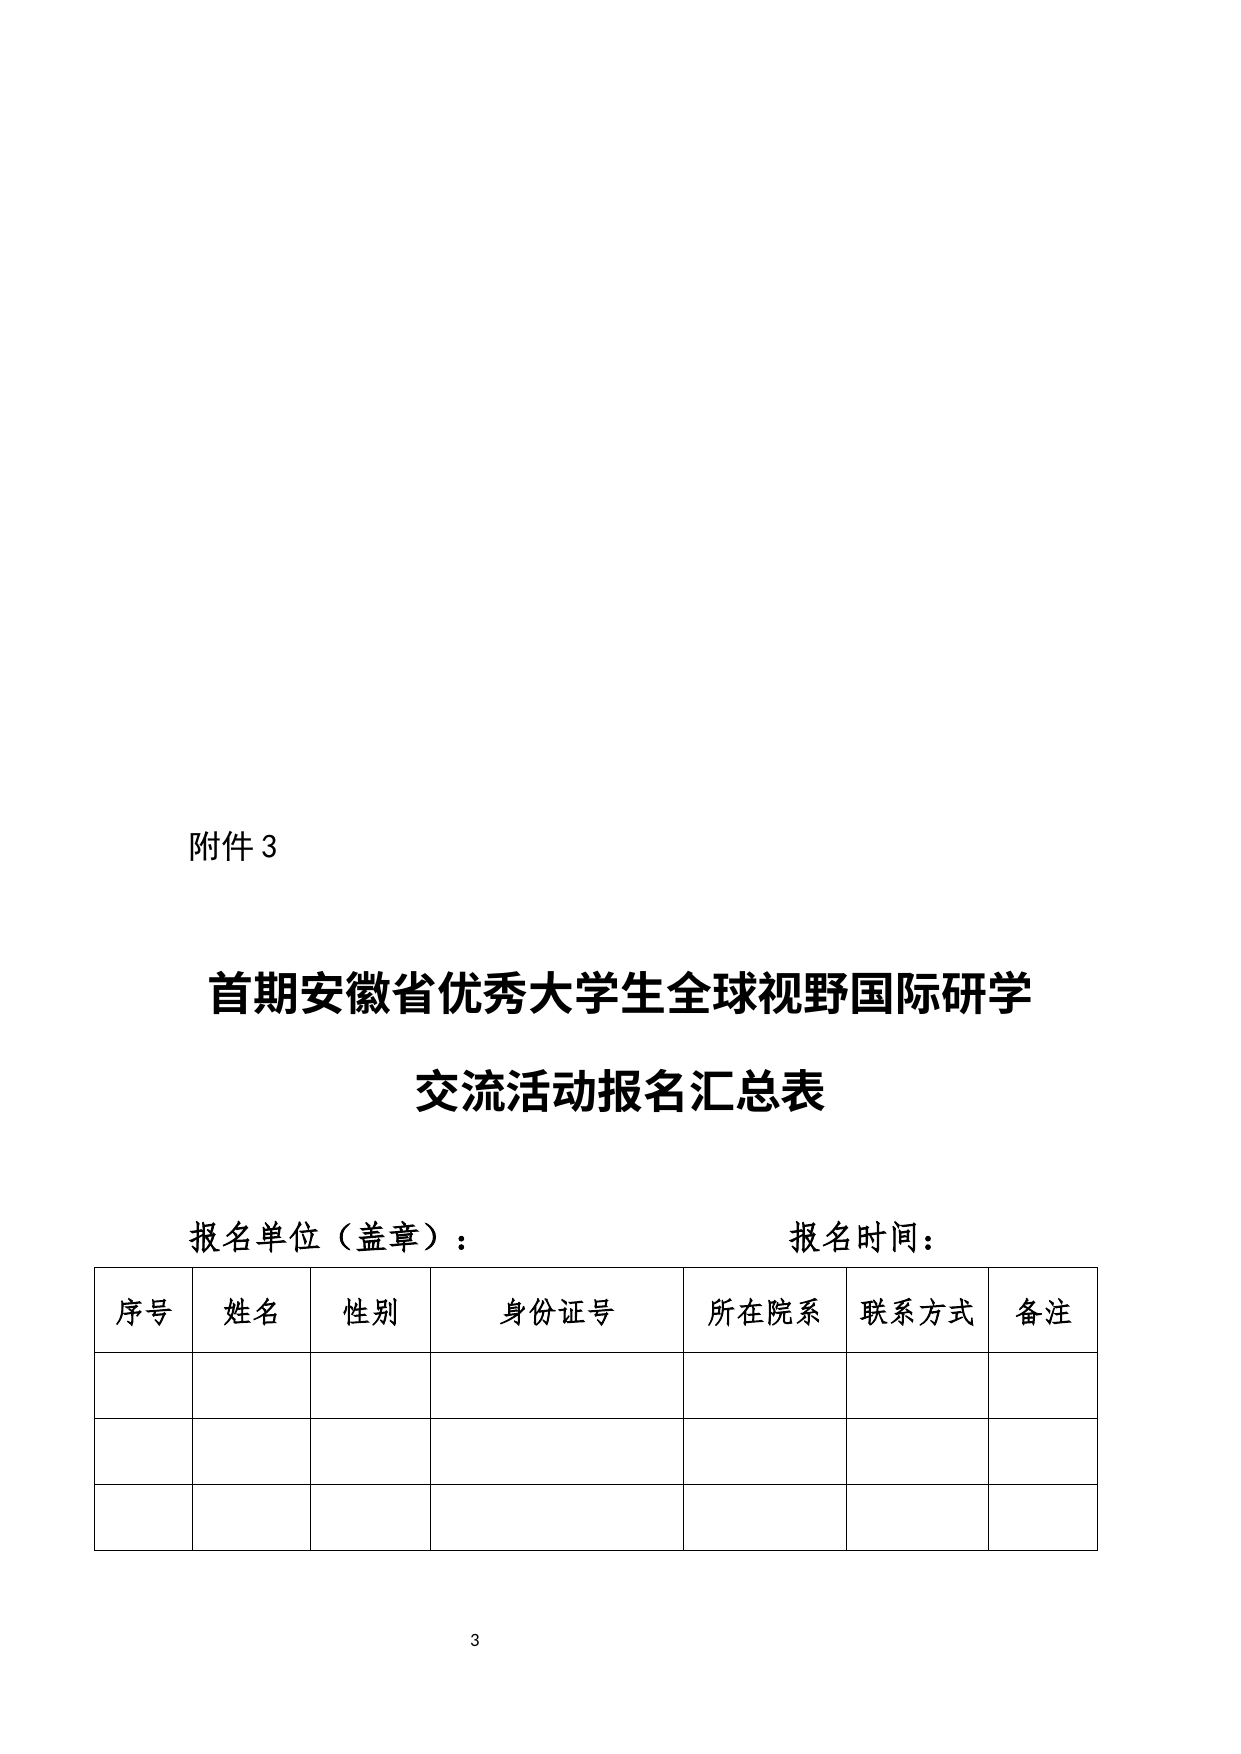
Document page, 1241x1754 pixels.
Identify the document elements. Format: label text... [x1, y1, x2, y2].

table_cell [193, 1419, 310, 1484]
table_cell [989, 1353, 1097, 1418]
table_cell [847, 1353, 988, 1418]
table_cell [431, 1353, 683, 1418]
table_cell [684, 1485, 846, 1550]
table_cell [989, 1419, 1097, 1484]
table_cell [311, 1353, 430, 1418]
table_cell [311, 1485, 430, 1550]
table_cell [95, 1485, 192, 1550]
table_header 序号 [95, 1268, 192, 1352]
table_cell [193, 1485, 310, 1550]
table_header 姓名 [193, 1268, 310, 1352]
table_header 联系方式 [847, 1268, 988, 1352]
list 首期安徽省优秀大学生全球视野国际研学交流活动报名汇总表 [187, 942, 1053, 1137]
table_cell [95, 1419, 192, 1484]
table_cell [193, 1353, 310, 1418]
table_cell [989, 1485, 1097, 1550]
table_cell [847, 1485, 988, 1550]
table_header 性别 [311, 1268, 430, 1352]
list 附件3 [187, 812, 1053, 877]
table_cell [684, 1353, 846, 1418]
table_header 身份证号 [431, 1268, 683, 1352]
table_cell [847, 1419, 988, 1484]
table_cell [431, 1485, 683, 1550]
table_cell [311, 1419, 430, 1484]
table_cell [684, 1419, 846, 1484]
table_header 所在院系 [684, 1268, 846, 1352]
table_cell [431, 1419, 683, 1484]
list 报名单位（盖章）： 报名时间： [187, 1202, 1053, 1267]
table_header 备注 [989, 1268, 1097, 1352]
table_cell [95, 1353, 192, 1418]
